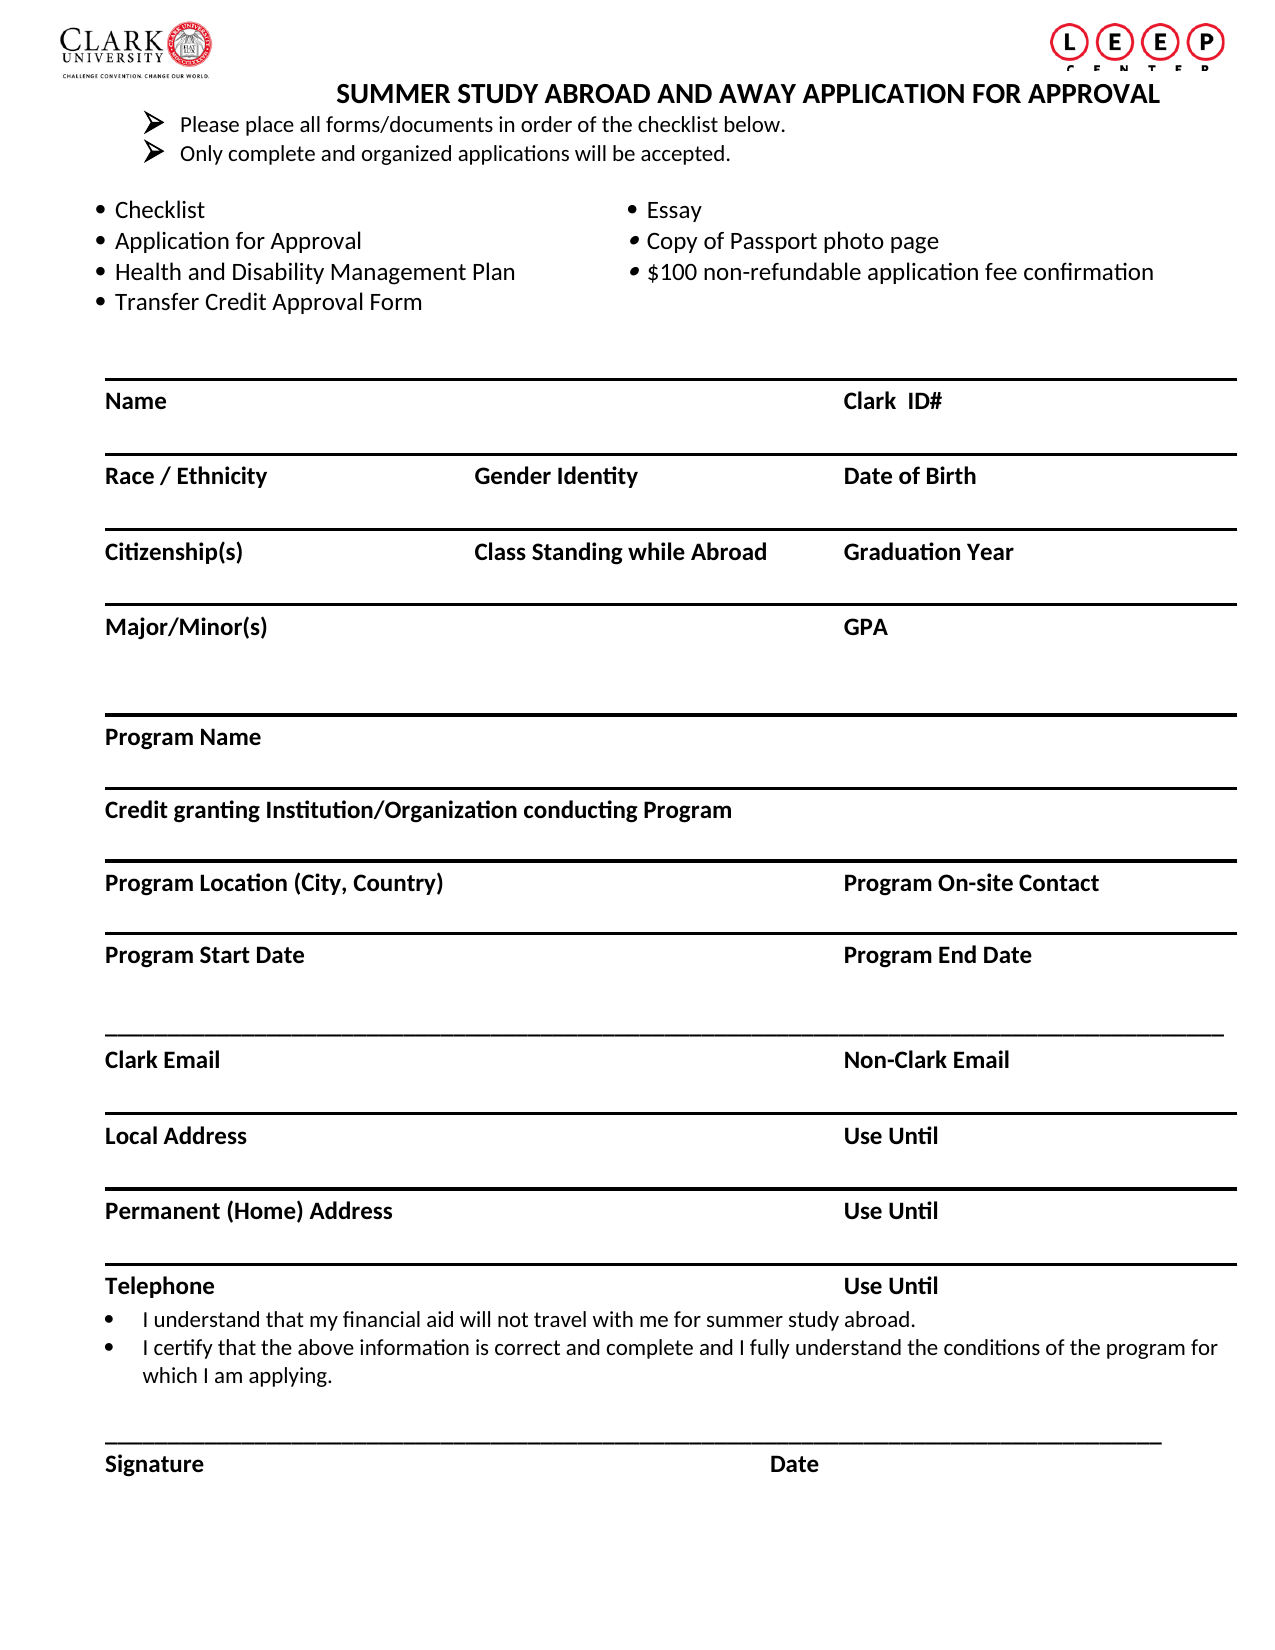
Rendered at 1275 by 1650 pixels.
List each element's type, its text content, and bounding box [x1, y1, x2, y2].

text _____________________________________________________________________________________ [105, 1417, 1237, 1448]
table_header Checklist Application for Approval Health and Disability Management Plan Transfer Credit Approval Form [49, 195, 581, 347]
list Please place all forms/documents in order of the checklist below. [142, 111, 1237, 139]
text Program Location (City, Country) Program On-site Contact [105, 867, 1237, 897]
text Clark Email Non-Clark Email [105, 1044, 1237, 1075]
text __________________________________________________________________________________________ [105, 1009, 1237, 1040]
list I understand that my financial aid will not travel with me for summer study abroad. [105, 1305, 1237, 1333]
table_header Essay Copy of Passport photo page $100 non-refundable application fee confirmation [581, 195, 1201, 347]
text Name Clark ID# [105, 385, 1237, 416]
text Program Name [105, 721, 1237, 752]
text Telephone Use Until [105, 1270, 1237, 1301]
text Major/Minor(s) GPA [105, 611, 1237, 641]
text SUMMER STUDY ABROAD AND AWAY APPLICATION FOR APPROVAL [105, 75, 1237, 111]
text Race / Ethnicity Gender Identity Date of Birth [105, 461, 1237, 491]
text Signature Date [105, 1448, 1237, 1478]
picture [1050, 23, 1225, 71]
text Citizenship(s) Class Standing while Abroad Graduation Year [105, 536, 1237, 566]
list I certify that the above information is correct and complete and I fully understand the conditions of the program for which I am applying. [105, 1333, 1237, 1389]
text Permanent (Home) Address Use Until [105, 1195, 1237, 1226]
text Credit granting Institution/Organization conducting Program [105, 794, 1237, 824]
text Program Start Date Program End Date [105, 939, 1237, 1005]
list Only complete and organized applications will be accepted. [142, 139, 1237, 168]
picture [31, 14, 241, 87]
text Local Address Use Until [105, 1120, 1237, 1150]
